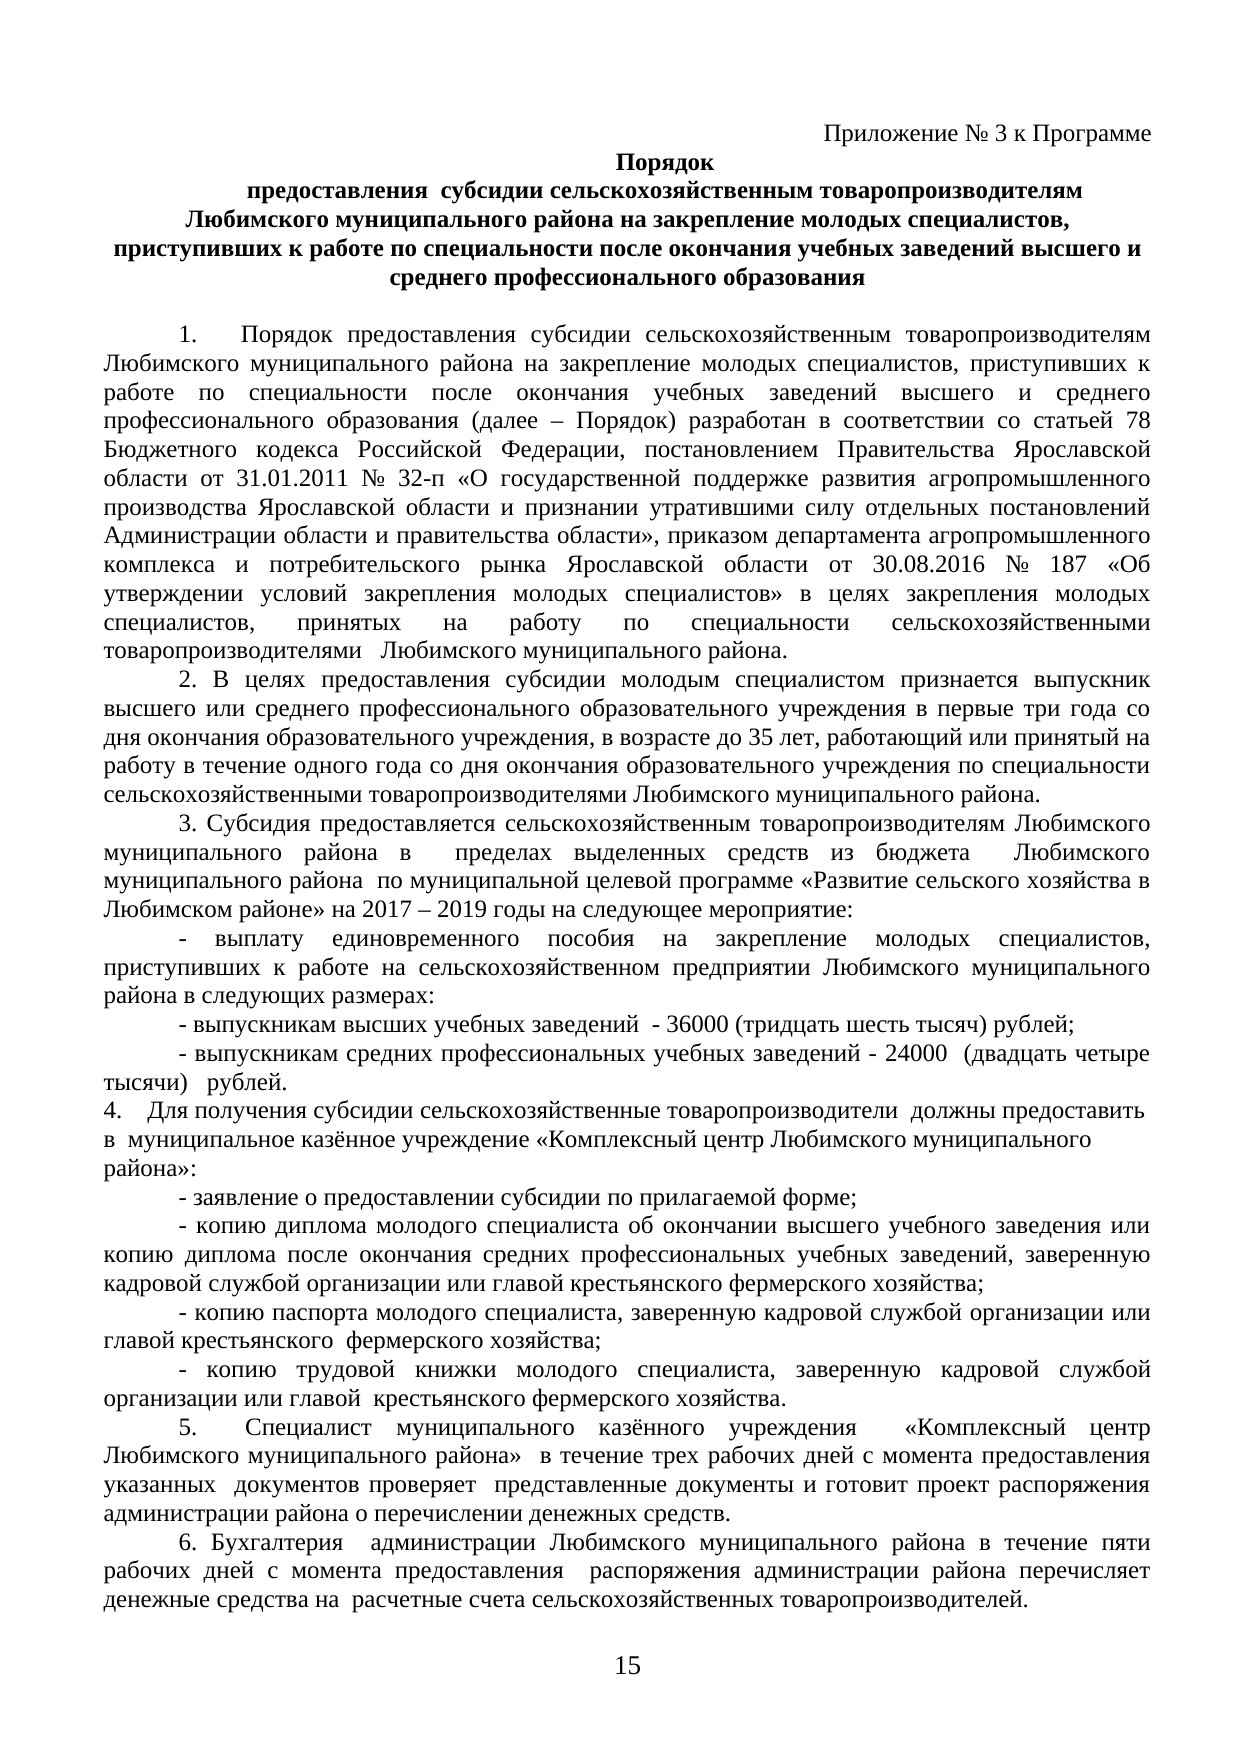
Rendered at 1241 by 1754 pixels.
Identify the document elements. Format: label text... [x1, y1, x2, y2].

text - копию трудовой книжки молодого специалиста, заверенную кадровой службой организации или главой крестьянского фермерского хозяйства. [103, 1354, 1152, 1412]
text - копию паспорта молодого специалиста, заверенную кадровой службой организации или главой крестьянского фермерского хозяйства; [103, 1297, 1152, 1354]
text 6. Бухгалтерия администрации Любимского муниципального района в течение пяти рабочих дней с момента предоставления распоряжения администрации района перечисляет денежные средства на расчетные счета сельскохозяйственных товаропроизводителей. [103, 1527, 1152, 1613]
text 5. Специалист муниципального казённого учреждения «Комплексный центр Любимского муниципального района» в течение трех рабочих дней с момента предоставления указанных документов проверяет представленные документы и готовит проект распоряжения администрации района о перечислении денежных средств. [103, 1412, 1152, 1527]
text 2. В целях предоставления субсидии молодым специалистом признается выпускник высшего или среднего профессионального образовательного учреждения в первые три года со дня окончания образовательного учреждения, в возрасте до 35 лет, работающий или принятый на работу в течение одного года со дня окончания образовательного учреждения по специальности сельскохозяйственными товаропроизводителями Любимского муниципального района. [103, 664, 1152, 808]
text предоставления субсидии сельскохозяйственным товаропроизводителям Любимского муниципального района на закрепление молодых специалистов, приступивших к работе по специальности после окончания учебных заведений высшего и среднего профессионального образования [103, 176, 1152, 291]
text - выпускникам средних профессиональных учебных заведений - 24000 (двадцать четыре тысячи) рублей. [103, 1038, 1152, 1096]
text Порядок [103, 147, 1152, 176]
text - заявление о предоставлении субсидии по прилагаемой форме; [103, 1182, 1152, 1211]
text - выплату единовременного пособия на закрепление молодых специалистов, приступивших к работе на сельскохозяйственном предприятии Любимского муниципального района в следующих размерах: [103, 923, 1152, 1009]
text Приложение № 3 к Программе [103, 118, 1152, 147]
text - копию диплома молодого специалиста об окончании высшего учебного заведения или копию диплома после окончания средних профессиональных учебных заведений, заверенную кадровой службой организации или главой крестьянского фермерского хозяйства; [103, 1211, 1152, 1297]
text - выпускникам высших учебных заведений - 36000 (тридцать шесть тысяч) рублей; [103, 1009, 1152, 1038]
text 1. Порядок предоставления субсидии сельскохозяйственным товаропроизводителям Любимского муниципального района на закрепление молодых специалистов, приступивших к работе по специальности после окончания учебных заведений высшего и среднего профессионального образования (далее – Порядок) разработан в соответствии со статьей 78 Бюджетного кодекса Российской Федерации, постановлением Правительства Ярославской области от 31.01.2011 № 32-п «О государственной поддержке развития агропромышленного производства Ярославской области и признании утратившими силу отдельных постановлений Администрации области и правительства области», приказом департамента агропромышленного комплекса и потребительского рынка Ярославской области от 30.08.2016 № 187 «Об утверждении условий закрепления молодых специалистов» в целях закрепления молодых специалистов, принятых на работу по специальности сельскохозяйственными товаропроизводителями Любимского муниципального района. [103, 319, 1152, 664]
text 4. Для получения субсидии сельскохозяйственные товаропроизводители должны предоставить в муниципальное казённое учреждение «Комплексный центр Любимского муниципального района»: [103, 1096, 1152, 1182]
text 3. Субсидия предоставляется сельскохозяйственным товаропроизводителям Любимского муниципального района в пределах выделенных средств из бюджета Любимского муниципального района по муниципальной целевой программе «Развитие сельского хозяйства в Любимском районе» на 2017 – 2019 годы на следующее мероприятие: [103, 808, 1152, 923]
